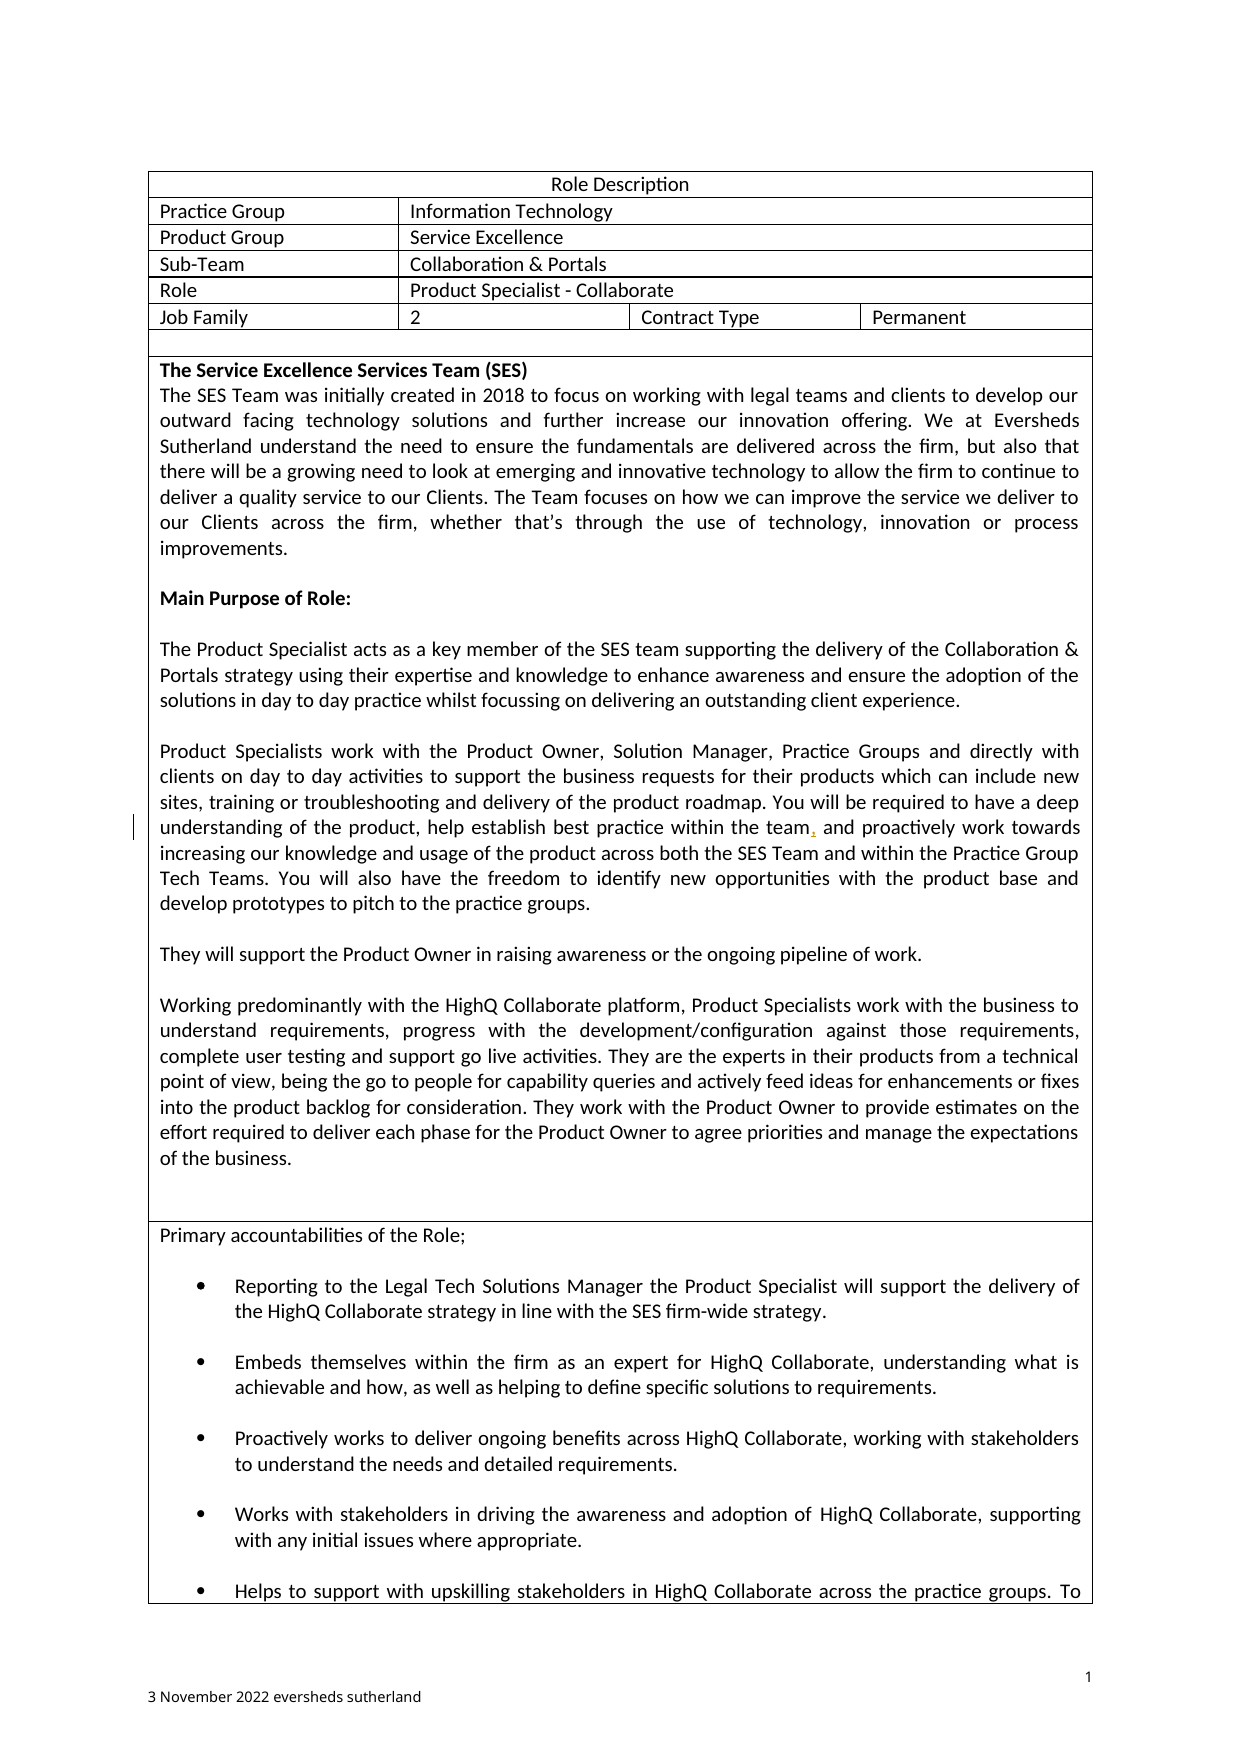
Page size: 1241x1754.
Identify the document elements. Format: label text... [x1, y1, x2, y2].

table_cell Product Group [149, 225, 398, 250]
table_cell Practice Group [149, 198, 398, 223]
table_cell [149, 330, 1092, 356]
table_cell 2 [399, 304, 629, 329]
table_cell Information Technology [399, 198, 1092, 223]
table_cell Sub-Team [149, 251, 398, 276]
table_cell Collaboration & Portals [399, 251, 1092, 276]
table_cell Product Specialist - Collaborate [399, 278, 1092, 303]
table_cell Role [149, 278, 398, 303]
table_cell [149, 1222, 1092, 1603]
table_cell Contract Type [630, 304, 860, 329]
table_cell Service Excellence [399, 225, 1092, 250]
table_cell Job Family [149, 304, 398, 329]
table_header Role Description [149, 172, 1092, 197]
table_cell The Service Excellence Services Team (SES) The SES Team was initially created in 2018 to focus on working with legal teams and clients to develop our outward facing technology solutions and further increase our innovation offering. We at Eversheds Sutherland understand the need to ensure the fundamentals are delivered across the firm, but also that there will be a growing need to look at emerging and innovative technology to allow the firm to continue to deliver a quality service to our Clients. The Team focuses on how we can improve the service we deliver to our Clients across the firm, whether that’s through the use of technology, innovation or process improvements. Main Purpose of Role: The Product Specialist acts as a key member of the SES team supporting the delivery of the Collaboration & Portals strategy using their expertise and knowledge to enhance awareness and ensure the adoption of the solutions in day to day practice whilst focussing on delivering an outstanding client experience. Product Specialists work with the Product Owner, Solution Manager, Practice Groups and directly with clients on day to day activities to support the business requests for their products which can include new sites, training or troubleshooting and delivery of the product roadmap. You will be required to have a deep understanding of the product, help establish best practice within the team and proactively work towards increasing our knowledge and usage of the product across both the SES Team and within the Practice Group Tech Teams. You will also have the freedom to identify new opportunities with the product base and develop prototypes to pitch to the practice groups. They will support the Product Owner in raising awareness or the ongoing pipeline of work. Working predominantly with the HighQ Collaborate platform, Product Specialists work with the business to understand requirements, progress with the development/configuration against those requirements, complete user testing and support go live activities. They are the experts in their products from a technical point of view, being the go to people for capability queries and actively feed ideas for enhancements or fixes into the product backlog for consideration. They work with the Product Owner to provide estimates on the effort required to deliver each phase for the Product Owner to agree priorities and manage the expectations of the business. [149, 357, 1092, 1221]
table_cell Permanent [861, 304, 1092, 329]
